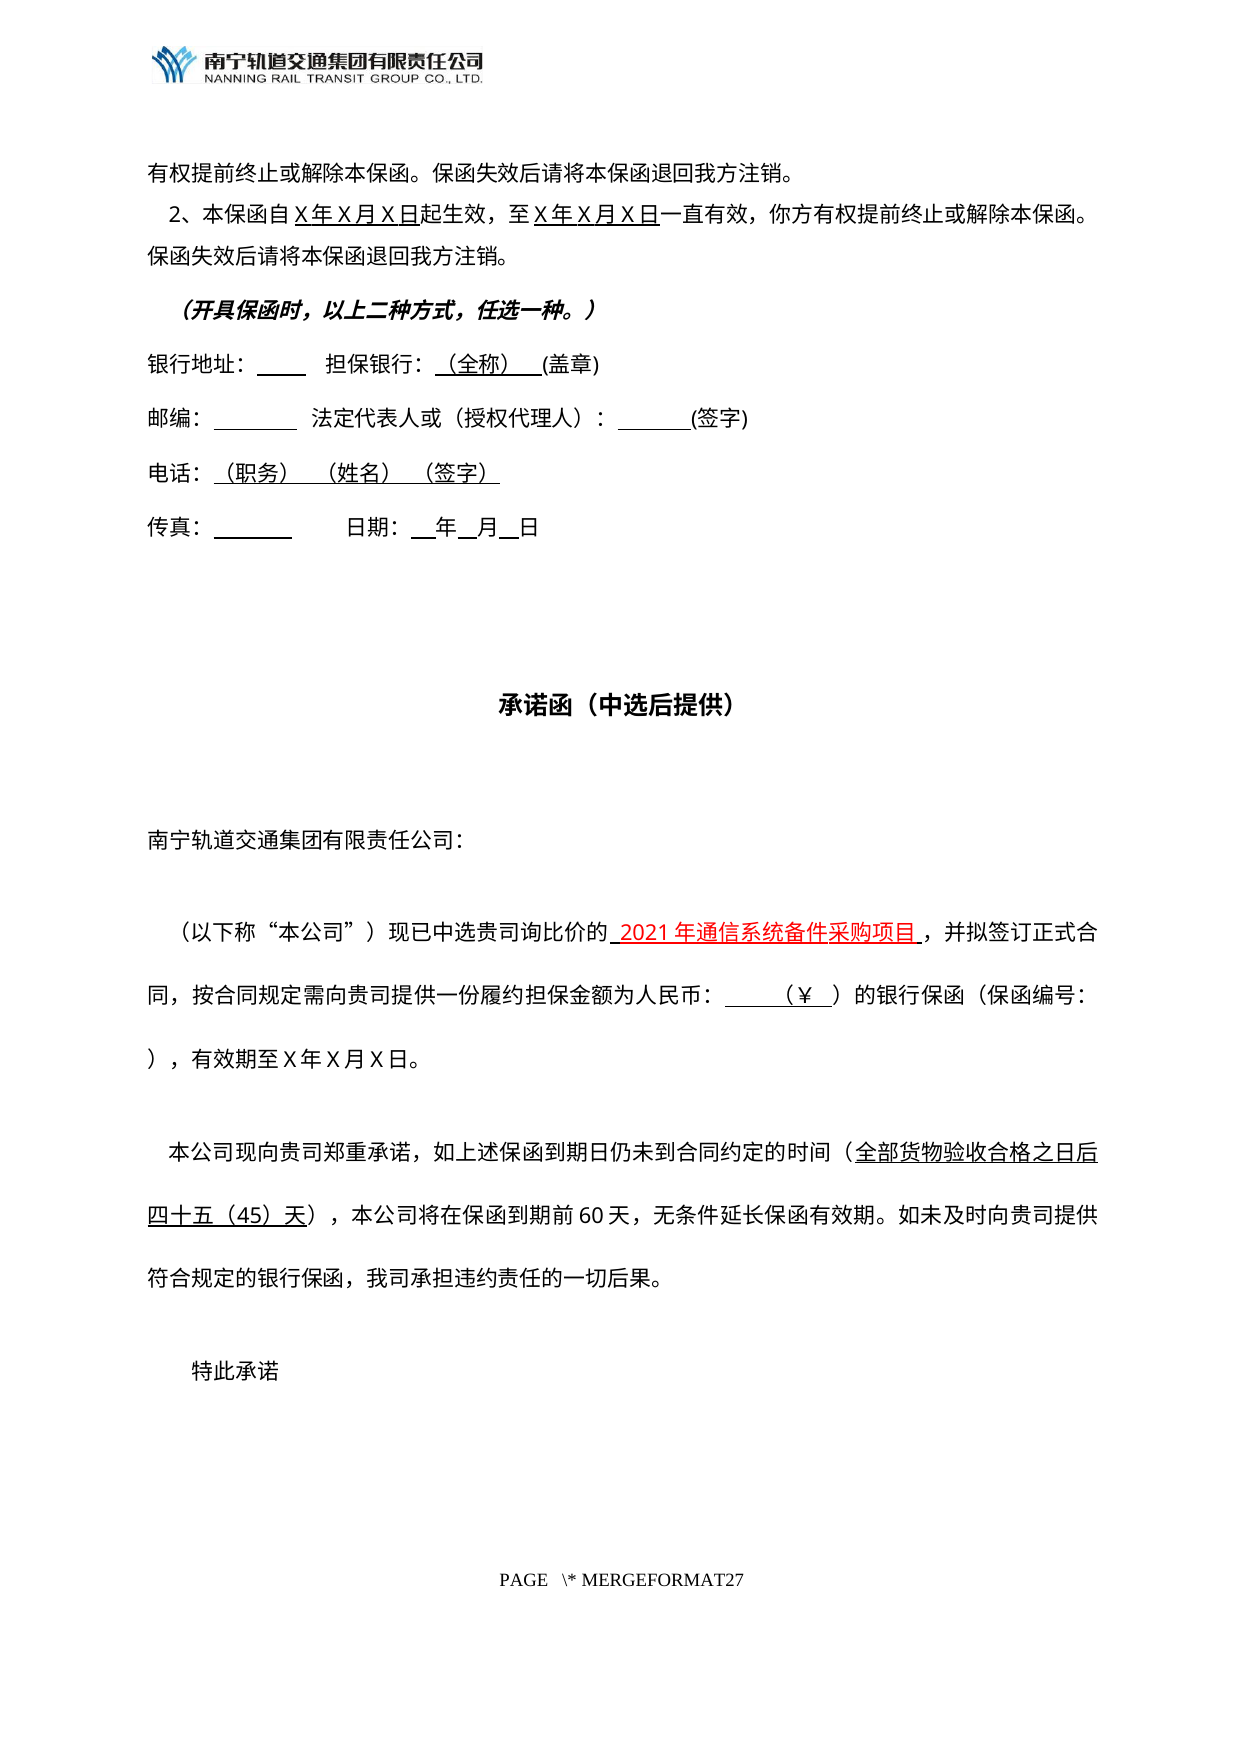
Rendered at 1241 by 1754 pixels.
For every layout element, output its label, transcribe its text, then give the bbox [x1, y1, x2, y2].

text 邮编： 法定代表人或（授权代理人）： (签字) [148, 393, 1098, 435]
text 特此承诺 [191, 1354, 1098, 1386]
text 电话：（职务） （姓名） （签字） [148, 448, 1098, 489]
text 承诺函（中选后提供） [148, 681, 1098, 723]
text 2、本保函自X年X月X日起生效，至X年X月X日一直有效，你方有权提前终止或解除本保函。保函失效后请将本保函退回我方注销。 [148, 189, 1098, 273]
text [148, 148, 1098, 189]
text 银行地址： 担保银行：（全称） (盖章) [148, 339, 1098, 381]
text （以下称“本公司”）现已中选贵司询比价的 2021年通信系统备件采购项目 ，并拟签订正式合同，按合同规定需向贵司提供一份履约担保金额为人民币： （￥ ）的银行保函（保函编号： ），有效期至X年X月X日。 [148, 915, 1098, 1074]
text （开具保函时，以上二种方式，任选一种。） [148, 285, 1098, 327]
text 本公司现向贵司郑重承诺，如上述保函到期日仍未到合同约定的时间（全部货物验收合格之日后四十五（45）天），本公司将在保函到期前60天，无条件延长保函有效期。如未及时向贵司提供符合规定的银行保函，我司承担违约责任的一切后果。 [148, 1134, 1098, 1293]
text 传真： 日期： 年 月 日 [148, 502, 1098, 543]
picture [151, 46, 483, 84]
text 南宁轨道交通集团有限责任公司： [148, 823, 1098, 854]
